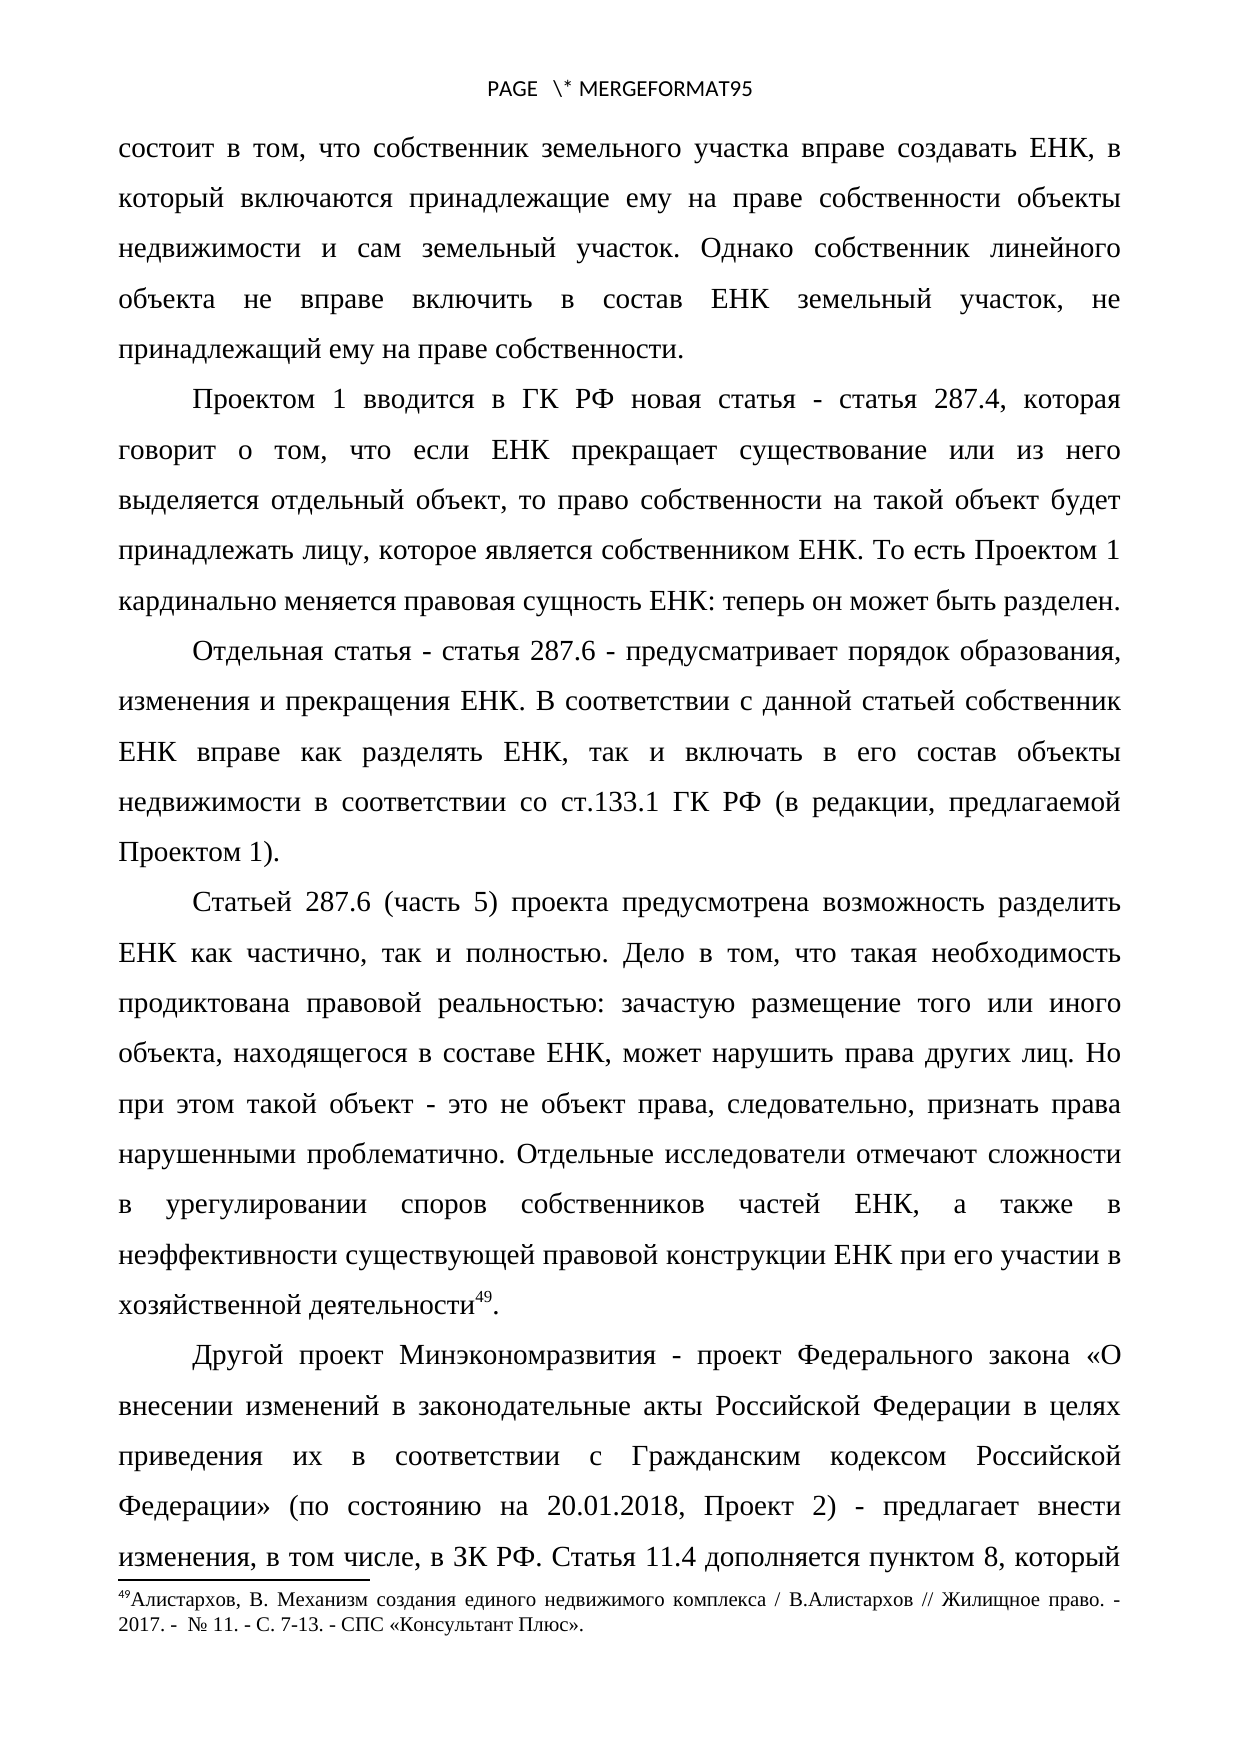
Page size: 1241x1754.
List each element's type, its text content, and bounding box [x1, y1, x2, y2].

text Статьей 287.6 (часть 5) проекта предусмотрена возможность разделить ЕНК как частично, так и полностью. Дело в том, что такая необходимость продиктована правовой реальностью: зачастую размещение того или иного объекта, находящегося в составе ЕНК, может нарушить права других лиц. Но при этом такой объект - это не объект права, следовательно, признать права нарушенными проблематично. Отдельные исследователи отмечают сложности в урегулировании споров собственников частей ЕНК, а также в неэффективности существующей правовой конструкции ЕНК при его участии в хозяйственной деятельности. [118, 884, 1122, 1321]
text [118, 1337, 1122, 1572]
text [118, 130, 1122, 365]
text Проектом 1 вводится в ГК РФ новая статья - статья 287.4, которая говорит о том, что если ЕНК прекращает существование или из него выделяется отдельный объект, то право собственности на такой объект будет принадлежать лицу, которое является собственником ЕНК. То есть Проектом 1 кардинально меняется правовая сущность ЕНК: теперь он может быть разделен. [118, 381, 1122, 616]
text Отдельная статья - статья 287.6 - предусматривает порядок образования, изменения и прекращения ЕНК. В соответствии с данной статьей собственник ЕНК вправе как разделять ЕНК, так и включать в его состав объекты недвижимости в соответствии со ст.133.1 ГК РФ (в редакции, предлагаемой Проектом 1). [118, 633, 1122, 868]
